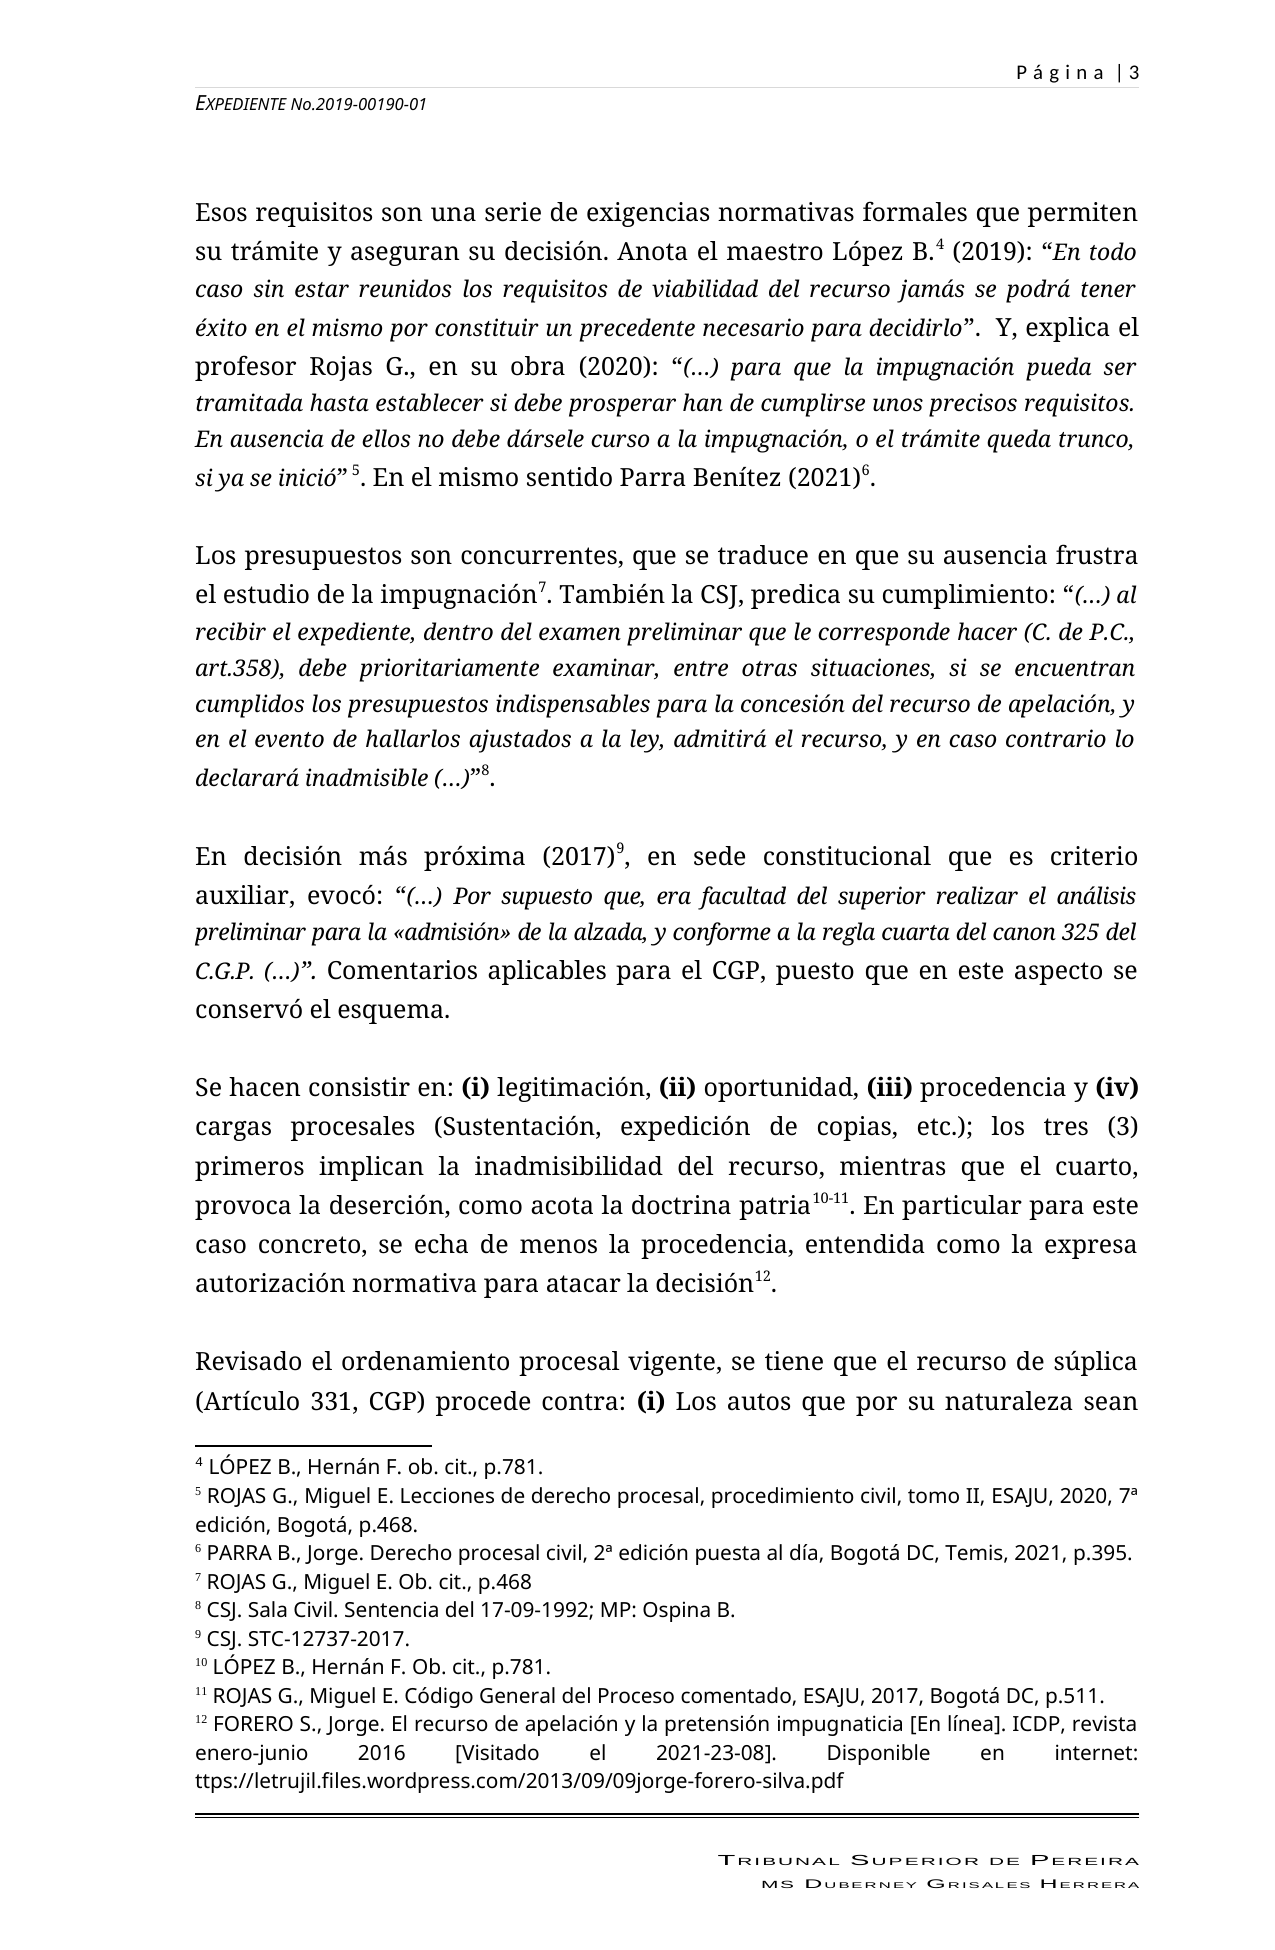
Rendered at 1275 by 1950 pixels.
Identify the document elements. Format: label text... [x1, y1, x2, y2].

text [195, 1344, 1139, 1417]
text Esos requisitos son una serie de exigencias normativas formales que permiten su trámite y aseguran su decisión. Anota el maestro López B. (2019): “En todo caso sin estar reunidos los requisitos de viabilidad del recurso jamás se podrá tener éxito en el mismo por constituir un precedente necesario para decidirlo”. Y, explica el profesor Rojas G., en su obra (2020): “(…) para que la impugnación pueda ser tramitada hasta establecer si debe prosperar han de cumplirse unos precisos requisitos. En ausencia de ellos no debe dársele curso a la impugnación, o el trámite queda trunco, si ya se inició” . En el mismo sentido Parra Benítez (2021). [195, 195, 1139, 493]
text En decisión más próxima (2017), en sede constitucional que es criterio auxiliar, evocó: “(…) Por supuesto que, era facultad del superior realizar el análisis preliminar para la «admisión» de la alzada, y conforme a la regla cuarta del canon 325 del C.G.P. (…)”. Comentarios aplicables para el CGP, puesto que en este aspecto se conservó el esquema. [195, 838, 1139, 1026]
text Los presupuestos son concurrentes, que se traduce en que su ausencia frustra el estudio de la impugnación. También la CSJ, predica su cumplimiento: “(…) al recibir el expediente, dentro del examen preliminar que le corresponde hacer (C. de P.C., art.358), debe prioritariamente examinar, entre otras situaciones, si se encuentran cumplidos los presupuestos indispensables para la concesión del recurso de apelación, y en el evento de hallarlos ajustados a la ley, admitirá el recurso, y en caso contrario lo declarará inadmisible (…)”. [195, 538, 1139, 794]
text Se hacen consistir en: (i) legitimación, (ii) oportunidad, (iii) procedencia y (iv) cargas procesales (Sustentación, expedición de copias, etc.); los tres (3) primeros implican la inadmisibilidad del recurso, mientras que el cuarto, provoca la deserción, como acota la doctrina patria-. En particular para este caso concreto, se echa de menos la procedencia, entendida como la expresa autorización normativa para atacar la decisión. [195, 1070, 1139, 1300]
